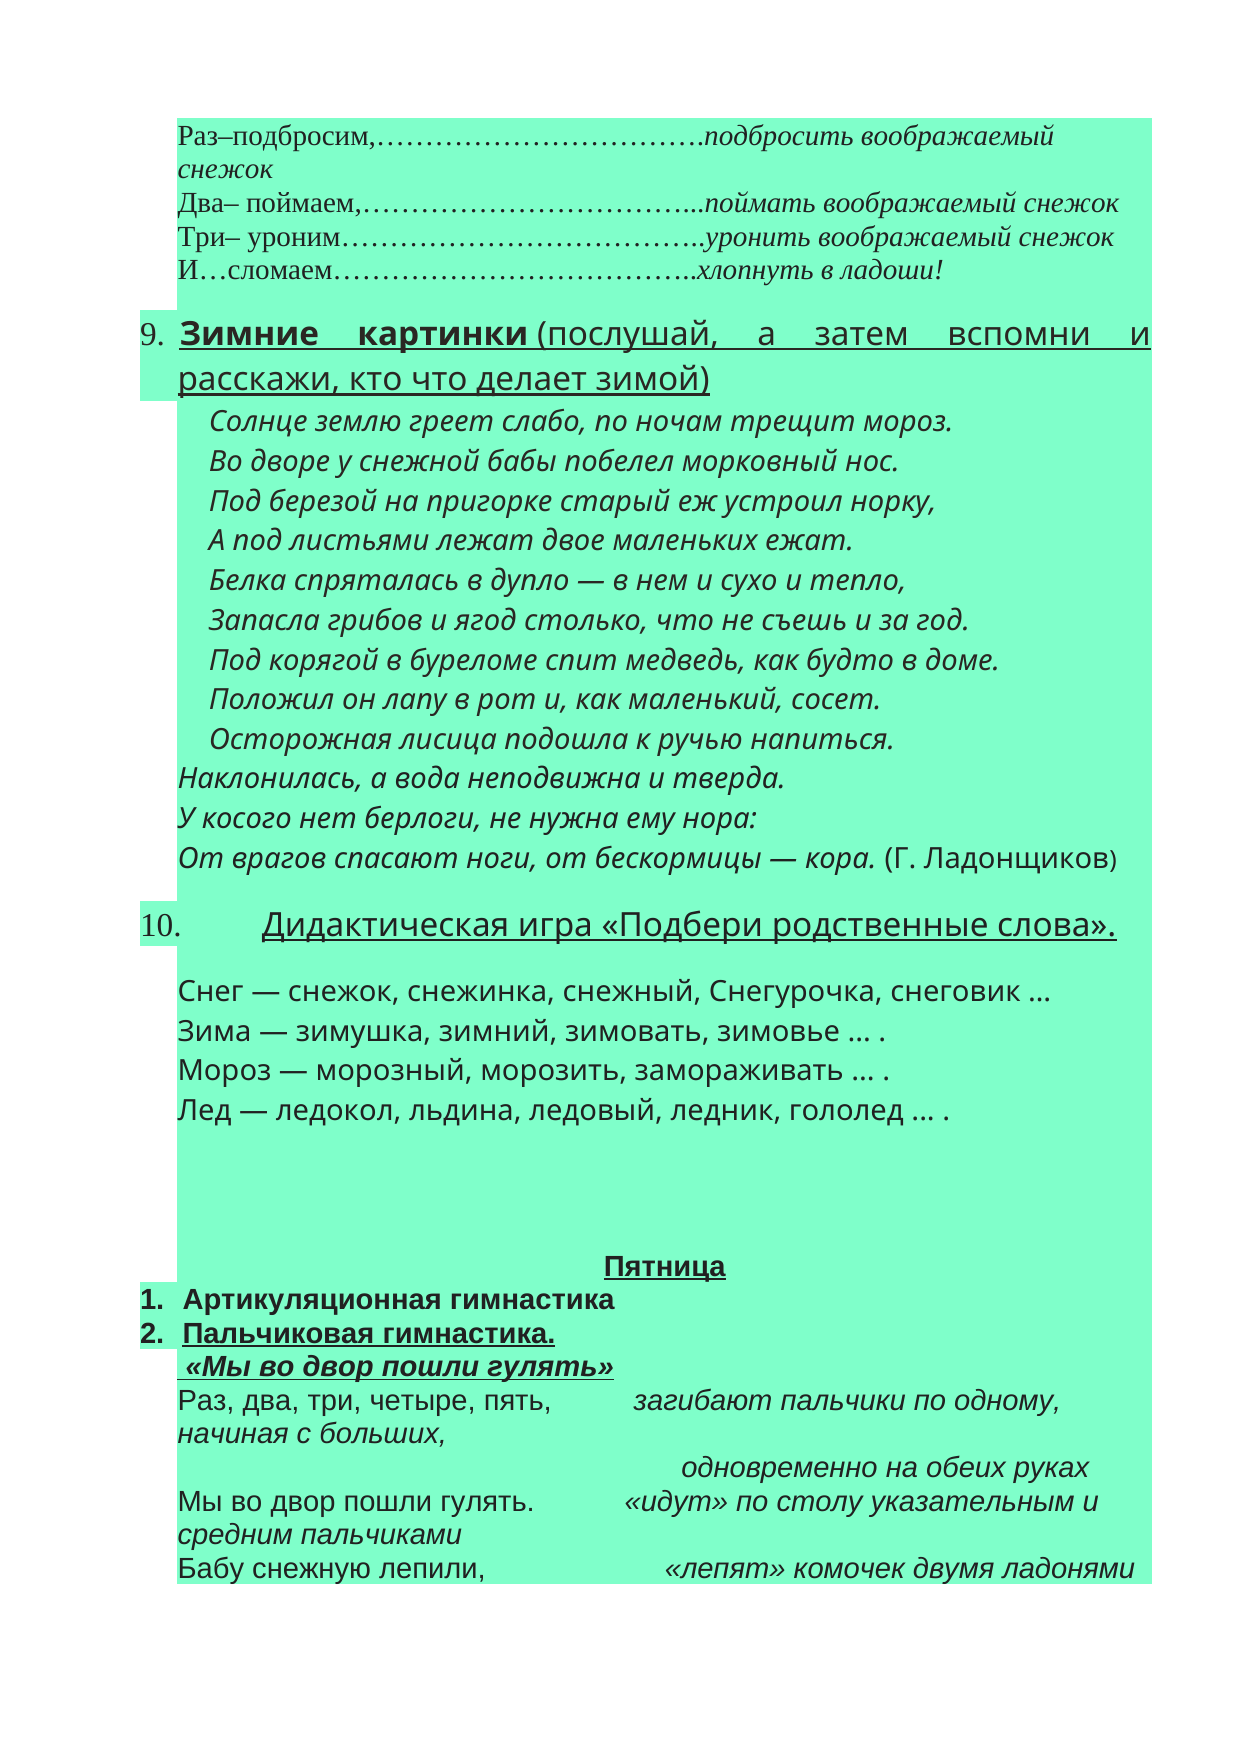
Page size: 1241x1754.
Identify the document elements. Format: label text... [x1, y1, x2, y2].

text Солнце землю греет слабо, по ночам трещит мороз. [177, 401, 1152, 440]
text Белка спряталась в дупло — в нем и сухо и тепло, [177, 559, 1152, 599]
text 2. Пальчиковая гимнастика. [140, 1316, 1152, 1349]
text Под березой на пригорке старый еж устроил норку, [177, 480, 1152, 520]
text Снег — снежок, снежинка, снежный, Снегурочка, снеговик … [177, 970, 1152, 1010]
text «Мы во двор пошли гулять» [177, 1349, 1152, 1383]
text Бабу снежную лепили, «лепят» комочек двумя ладонями [177, 1551, 1152, 1584]
text Под корягой в буреломе спит медведь, как будто в доме. [177, 639, 1152, 678]
text Запасла грибов и ягод столько, что не съешь и за год. [177, 599, 1152, 639]
text Мы во двор пошли гулять. «идут» по столу указательным и средним пальчиками [177, 1483, 1152, 1551]
text Осторожная лисица подошла к ручью напиться. [177, 718, 1152, 758]
text Положил он лапу в рот и, как маленький, сосет. [177, 678, 1152, 718]
text 9. Зимние картинки (послушай, а затем вспомни и расскажи, кто что делает зимой) [140, 310, 1152, 401]
text одновременно на обеих руках [177, 1450, 1152, 1483]
text От врагов спасают ноги, от бескормицы — кора. (Г. Ладонщиков) [177, 837, 1152, 877]
text Лед — ледокол, льдина, ледовый, ледник, гололед ... . [177, 1089, 1152, 1129]
text А под листьями лежат двое маленьких ежат. [177, 520, 1152, 559]
text Зима — зимушка, зимний, зимовать, зимовье ... . [177, 1010, 1152, 1049]
text Наклонилась, а вода неподвижна и тверда. [177, 758, 1152, 797]
text Мороз — морозный, морозить, замораживать ... . [177, 1049, 1152, 1089]
text Раз, два, три, четыре, пять, загибают пальчики по одному, начиная с больших, [177, 1383, 1152, 1450]
text У косого нет берлоги, не нужна ему нора: [177, 797, 1152, 837]
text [177, 118, 1152, 286]
text Пятница [177, 1249, 1152, 1282]
text Во дворе у снежной бабы побелел морковный нос. [177, 440, 1152, 480]
text 10. Дидактическая игра «Подбери родственные слова». [140, 901, 1152, 946]
text 1. Артикуляционная гимнастика [140, 1282, 1152, 1316]
